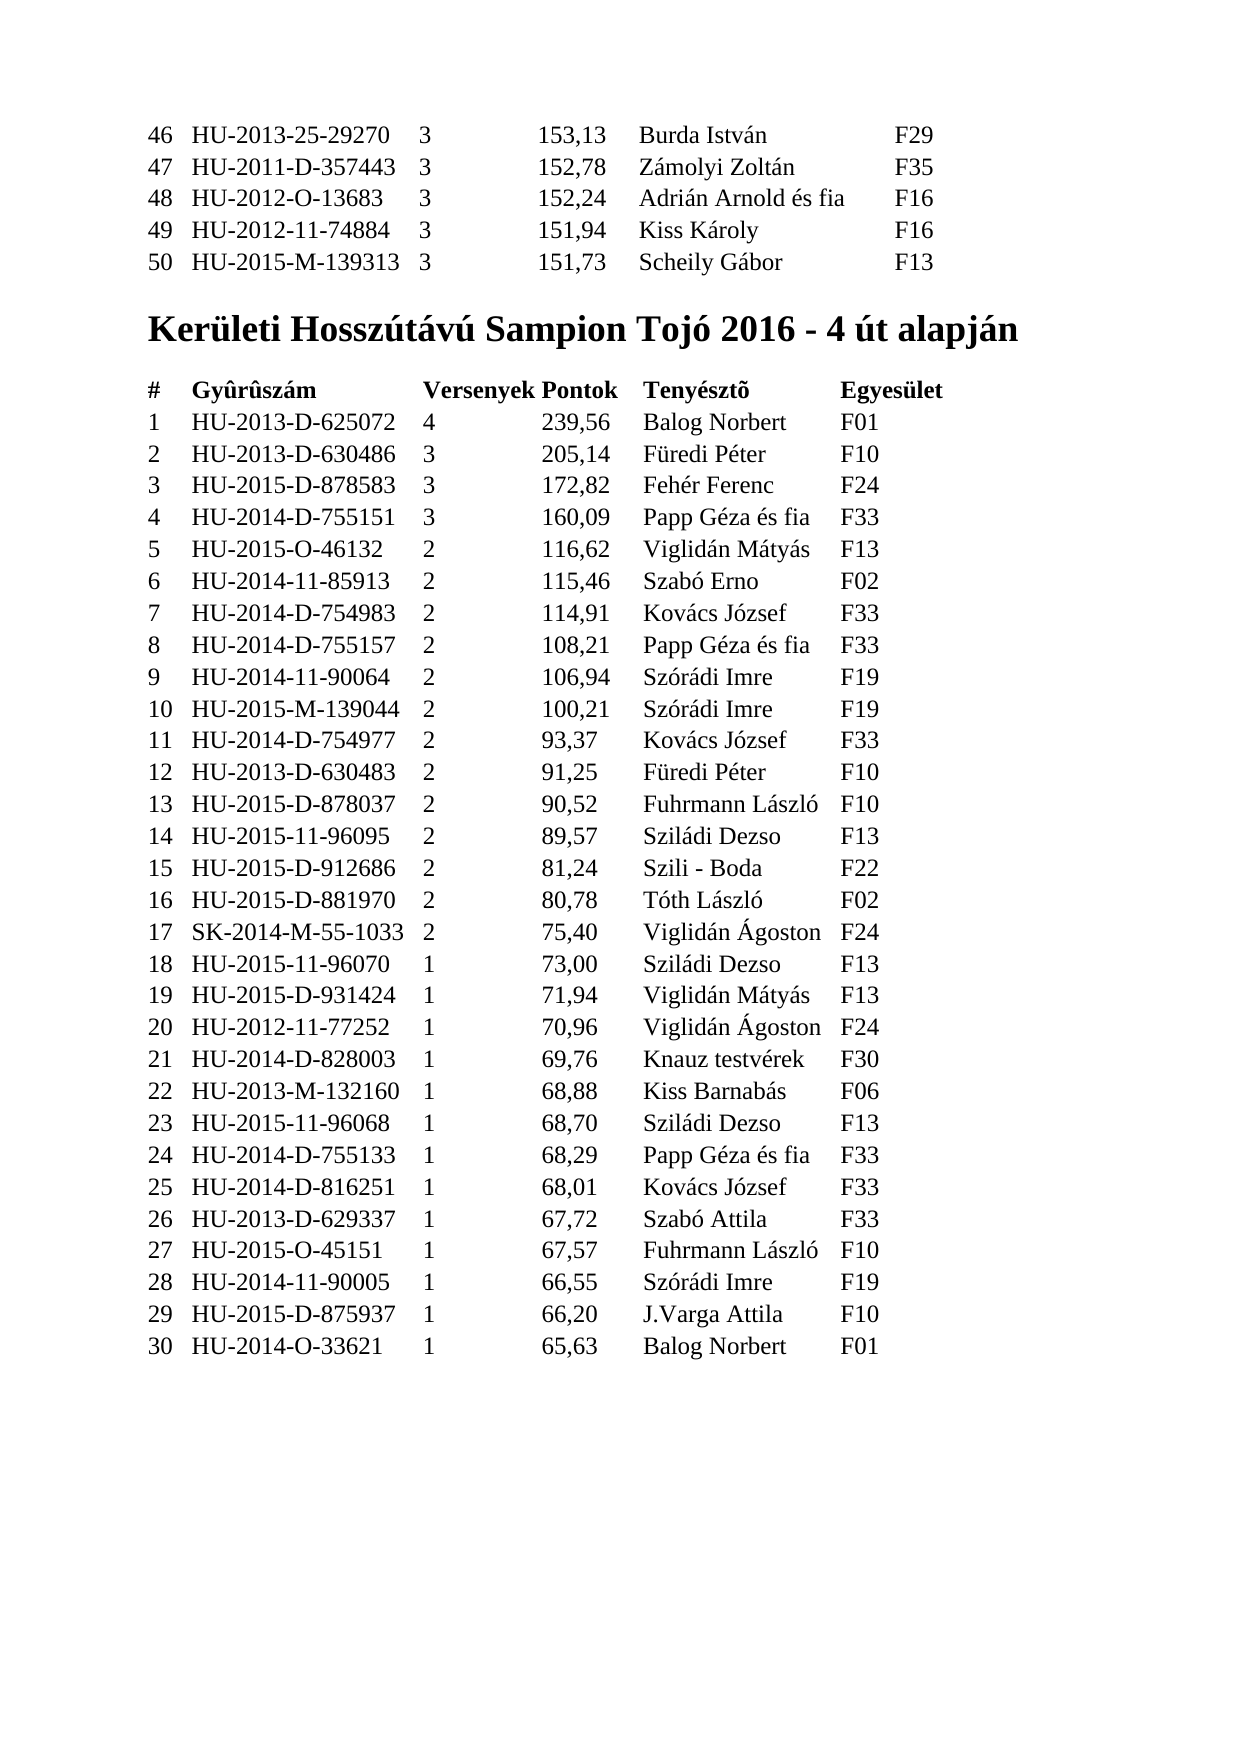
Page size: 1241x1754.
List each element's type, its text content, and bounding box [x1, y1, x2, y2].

table_cell F13 [839, 820, 949, 852]
table_cell Viglidán Mátyás [641, 533, 839, 565]
table_cell 2 [421, 692, 540, 724]
table_cell 68,01 [540, 1170, 641, 1202]
table_cell Kiss Károly [637, 214, 893, 246]
table_header Gyûrûszám [190, 374, 421, 405]
table_cell Kovács József [641, 597, 839, 628]
table_cell 116,62 [540, 533, 641, 565]
table_cell Sziládi Dezso [641, 820, 839, 852]
table_cell HU-2015-D-931424 [190, 979, 421, 1011]
table_cell HU-2013-D-625072 [190, 405, 421, 437]
table_cell Szabó Attila [641, 1202, 839, 1234]
table_cell 3 [417, 214, 536, 246]
table_cell 23 [146, 1107, 190, 1138]
table_cell 160,09 [540, 501, 641, 533]
table_cell 12 [146, 756, 190, 788]
table_cell HU-2011-D-357443 [190, 150, 417, 182]
table_cell 67,72 [540, 1202, 641, 1234]
table_cell F13 [839, 947, 949, 979]
table_cell 65,63 [540, 1330, 641, 1362]
table_cell 2 [421, 884, 540, 915]
table_cell 10 [146, 692, 190, 724]
table_cell 3 [146, 469, 190, 501]
table_cell 115,46 [540, 565, 641, 597]
table_cell 2 [421, 597, 540, 628]
table_cell 1 [421, 1139, 540, 1170]
table_cell 151,94 [536, 214, 637, 246]
table_cell 2 [421, 660, 540, 692]
table_cell 2 [421, 724, 540, 756]
table_cell F33 [839, 501, 949, 533]
table_cell F01 [839, 405, 949, 437]
table_cell F02 [839, 565, 949, 597]
table_cell 2 [421, 820, 540, 852]
table_cell 172,82 [540, 469, 641, 501]
table_cell HU-2015-D-912686 [190, 852, 421, 883]
table_cell F10 [839, 756, 949, 788]
table_cell F02 [839, 884, 949, 915]
table_cell 1 [421, 1107, 540, 1138]
table_cell 114,91 [540, 597, 641, 628]
table_cell Zámolyi Zoltán [637, 150, 893, 182]
table_cell HU-2014-D-754977 [190, 724, 421, 756]
table_cell HU-2015-11-96068 [190, 1107, 421, 1138]
table_cell 48 [146, 182, 190, 214]
table_cell 69,76 [540, 1043, 641, 1075]
table_cell HU-2015-M-139044 [190, 692, 421, 724]
table_cell 20 [146, 1011, 190, 1043]
table_cell 81,24 [540, 852, 641, 883]
table_cell 153,13 [536, 118, 637, 150]
table_cell F16 [893, 182, 1003, 214]
table_cell 1 [421, 1170, 540, 1202]
table_cell Kovács József [641, 724, 839, 756]
table_cell HU-2015-M-139313 [190, 246, 417, 277]
table_cell 6 [146, 565, 190, 597]
table_cell F33 [839, 1139, 949, 1170]
table_cell 1 [421, 1043, 540, 1075]
table_cell Viglidán Ágoston [641, 1011, 839, 1043]
table_cell 3 [421, 469, 540, 501]
table_cell 27 [146, 1234, 190, 1266]
table_cell F10 [839, 437, 949, 469]
table_cell 3 [417, 118, 536, 150]
table_cell 24 [146, 1139, 190, 1170]
table_cell HU-2013-D-630486 [190, 437, 421, 469]
table_cell F22 [839, 852, 949, 883]
table_cell 66,20 [540, 1298, 641, 1330]
table_cell Szórádi Imre [641, 660, 839, 692]
table_cell 68,29 [540, 1139, 641, 1170]
table_cell F13 [893, 246, 1003, 277]
table_cell HU-2015-11-96095 [190, 820, 421, 852]
table_cell 14 [146, 820, 190, 852]
table_cell Tóth László [641, 884, 839, 915]
table_cell 90,52 [540, 788, 641, 820]
table_cell 91,25 [540, 756, 641, 788]
table_cell F19 [839, 660, 949, 692]
table_cell 108,21 [540, 629, 641, 660]
table_cell Sziládi Dezso [641, 1107, 839, 1138]
table_cell Balog Norbert [641, 1330, 839, 1362]
table_cell 46 [146, 118, 190, 150]
table_cell HU-2014-11-85913 [190, 565, 421, 597]
table_cell 47 [146, 150, 190, 182]
table_cell Fuhrmann László [641, 1234, 839, 1266]
table_cell 16 [146, 884, 190, 915]
table_header Tenyésztõ [641, 374, 839, 405]
table_cell F16 [893, 214, 1003, 246]
table_cell 1 [421, 1330, 540, 1362]
table_cell Kiss Barnabás [641, 1075, 839, 1107]
table_cell F33 [839, 629, 949, 660]
table_cell 2 [421, 533, 540, 565]
table_cell HU-2012-11-74884 [190, 214, 417, 246]
table_cell 1 [421, 1075, 540, 1107]
table_cell 15 [146, 852, 190, 883]
table_cell 3 [417, 246, 536, 277]
table_cell Szórádi Imre [641, 692, 839, 724]
table_cell F35 [893, 150, 1003, 182]
table_cell 19 [146, 979, 190, 1011]
table_cell 1 [421, 1266, 540, 1298]
table_cell F24 [839, 1011, 949, 1043]
table_cell 1 [421, 1234, 540, 1266]
table_cell F33 [839, 1170, 949, 1202]
table_cell 205,14 [540, 437, 641, 469]
table_cell HU-2014-11-90064 [190, 660, 421, 692]
table_cell 8 [146, 629, 190, 660]
table_cell Papp Géza és fia [641, 501, 839, 533]
table_cell 3 [417, 182, 536, 214]
table_cell 73,00 [540, 947, 641, 979]
table_cell Viglidán Ágoston [641, 915, 839, 947]
table_cell Burda István [637, 118, 893, 150]
table_cell Fuhrmann László [641, 788, 839, 820]
table_cell Viglidán Mátyás [641, 979, 839, 1011]
table_cell 89,57 [540, 820, 641, 852]
table_cell HU-2015-D-878583 [190, 469, 421, 501]
table_cell 152,78 [536, 150, 637, 182]
table_cell HU-2014-D-754983 [190, 597, 421, 628]
table_cell F13 [839, 533, 949, 565]
table_cell 13 [146, 788, 190, 820]
table_cell Szabó Erno [641, 565, 839, 597]
table_cell 68,70 [540, 1107, 641, 1138]
table_cell 18 [146, 947, 190, 979]
table_cell 2 [421, 629, 540, 660]
table_cell 28 [146, 1266, 190, 1298]
table_cell 4 [421, 405, 540, 437]
table_cell F10 [839, 788, 949, 820]
table_cell HU-2012-O-13683 [190, 182, 417, 214]
table_cell Papp Géza és fia [641, 1139, 839, 1170]
table_cell 2 [146, 437, 190, 469]
table_cell F13 [839, 979, 949, 1011]
table_cell 3 [417, 150, 536, 182]
table_cell 21 [146, 1043, 190, 1075]
table_cell 70,96 [540, 1011, 641, 1043]
table_cell Szórádi Imre [641, 1266, 839, 1298]
table_cell 11 [146, 724, 190, 756]
table_cell 2 [421, 565, 540, 597]
table_cell Scheily Gábor [637, 246, 893, 277]
table_cell Füredi Péter [641, 756, 839, 788]
table_cell Balog Norbert [641, 405, 839, 437]
table_cell HU-2013-D-629337 [190, 1202, 421, 1234]
table_cell 49 [146, 214, 190, 246]
table_cell 1 [421, 1298, 540, 1330]
table_cell HU-2015-O-46132 [190, 533, 421, 565]
table_cell Fehér Ferenc [641, 469, 839, 501]
table_cell 1 [421, 947, 540, 979]
table_cell 26 [146, 1202, 190, 1234]
table_cell F13 [839, 1107, 949, 1138]
table_cell 68,88 [540, 1075, 641, 1107]
table_header Versenyek [421, 374, 540, 405]
table_cell J.Varga Attila [641, 1298, 839, 1330]
table_cell 3 [421, 501, 540, 533]
table_cell Adrián Arnold és fia [637, 182, 893, 214]
table_cell 2 [421, 756, 540, 788]
table_cell HU-2013-D-630483 [190, 756, 421, 788]
table_cell Füredi Péter [641, 437, 839, 469]
table_cell HU-2015-D-878037 [190, 788, 421, 820]
table_cell HU-2014-D-755157 [190, 629, 421, 660]
table_cell 2 [421, 852, 540, 883]
table_cell HU-2014-D-755133 [190, 1139, 421, 1170]
table_cell 75,40 [540, 915, 641, 947]
table_cell F19 [839, 1266, 949, 1298]
table_cell HU-2015-O-45151 [190, 1234, 421, 1266]
table_cell 106,94 [540, 660, 641, 692]
table_cell F29 [893, 118, 1003, 150]
table_header # [146, 374, 190, 405]
table_cell 25 [146, 1170, 190, 1202]
table_cell F33 [839, 724, 949, 756]
table_cell HU-2014-D-816251 [190, 1170, 421, 1202]
table_cell 1 [421, 979, 540, 1011]
table_cell HU-2013-M-132160 [190, 1075, 421, 1107]
table_cell Szili - Boda [641, 852, 839, 883]
table_header Pontok [540, 374, 641, 405]
table_cell 67,57 [540, 1234, 641, 1266]
table_cell HU-2015-D-881970 [190, 884, 421, 915]
table_cell 152,24 [536, 182, 637, 214]
table_cell 30 [146, 1330, 190, 1362]
table_cell F24 [839, 469, 949, 501]
table_cell 66,55 [540, 1266, 641, 1298]
table_cell F06 [839, 1075, 949, 1107]
table_cell HU-2014-D-755151 [190, 501, 421, 533]
table_cell SK-2014-M-55-1033 [190, 915, 421, 947]
table_cell Sziládi Dezso [641, 947, 839, 979]
table_cell F30 [839, 1043, 949, 1075]
table_cell HU-2014-D-828003 [190, 1043, 421, 1075]
table_cell 2 [421, 788, 540, 820]
table_cell F33 [839, 1202, 949, 1234]
table_cell HU-2015-D-875937 [190, 1298, 421, 1330]
table_cell Papp Géza és fia [641, 629, 839, 660]
table_cell F10 [839, 1298, 949, 1330]
table_cell F10 [839, 1234, 949, 1266]
table_header Egyesület [839, 374, 949, 405]
table_cell 17 [146, 915, 190, 947]
table_cell 80,78 [540, 884, 641, 915]
table_cell HU-2012-11-77252 [190, 1011, 421, 1043]
table_cell F01 [839, 1330, 949, 1362]
table_cell 100,21 [540, 692, 641, 724]
table_cell 3 [421, 437, 540, 469]
table_cell HU-2014-O-33621 [190, 1330, 421, 1362]
text Kerületi Hosszútávú Sampion Tojó 2016 - 4 út alapján [148, 306, 1122, 349]
table_cell 93,37 [540, 724, 641, 756]
table_cell HU-2013-25-29270 [190, 118, 417, 150]
table_cell 71,94 [540, 979, 641, 1011]
table_cell F33 [839, 597, 949, 628]
table_cell 9 [146, 660, 190, 692]
table_cell HU-2014-11-90005 [190, 1266, 421, 1298]
table_cell 1 [146, 405, 190, 437]
table_cell 151,73 [536, 246, 637, 277]
table_cell 50 [146, 246, 190, 277]
table_cell F24 [839, 915, 949, 947]
table_cell 239,56 [540, 405, 641, 437]
table_cell F19 [839, 692, 949, 724]
table_cell 2 [421, 915, 540, 947]
table_cell 22 [146, 1075, 190, 1107]
table_cell HU-2015-11-96070 [190, 947, 421, 979]
table_cell Kovács József [641, 1170, 839, 1202]
table_cell Knauz testvérek [641, 1043, 839, 1075]
table_cell 1 [421, 1202, 540, 1234]
table_cell 4 [146, 501, 190, 533]
table_cell 29 [146, 1298, 190, 1330]
table_cell 7 [146, 597, 190, 628]
table_cell 1 [421, 1011, 540, 1043]
table_cell 5 [146, 533, 190, 565]
